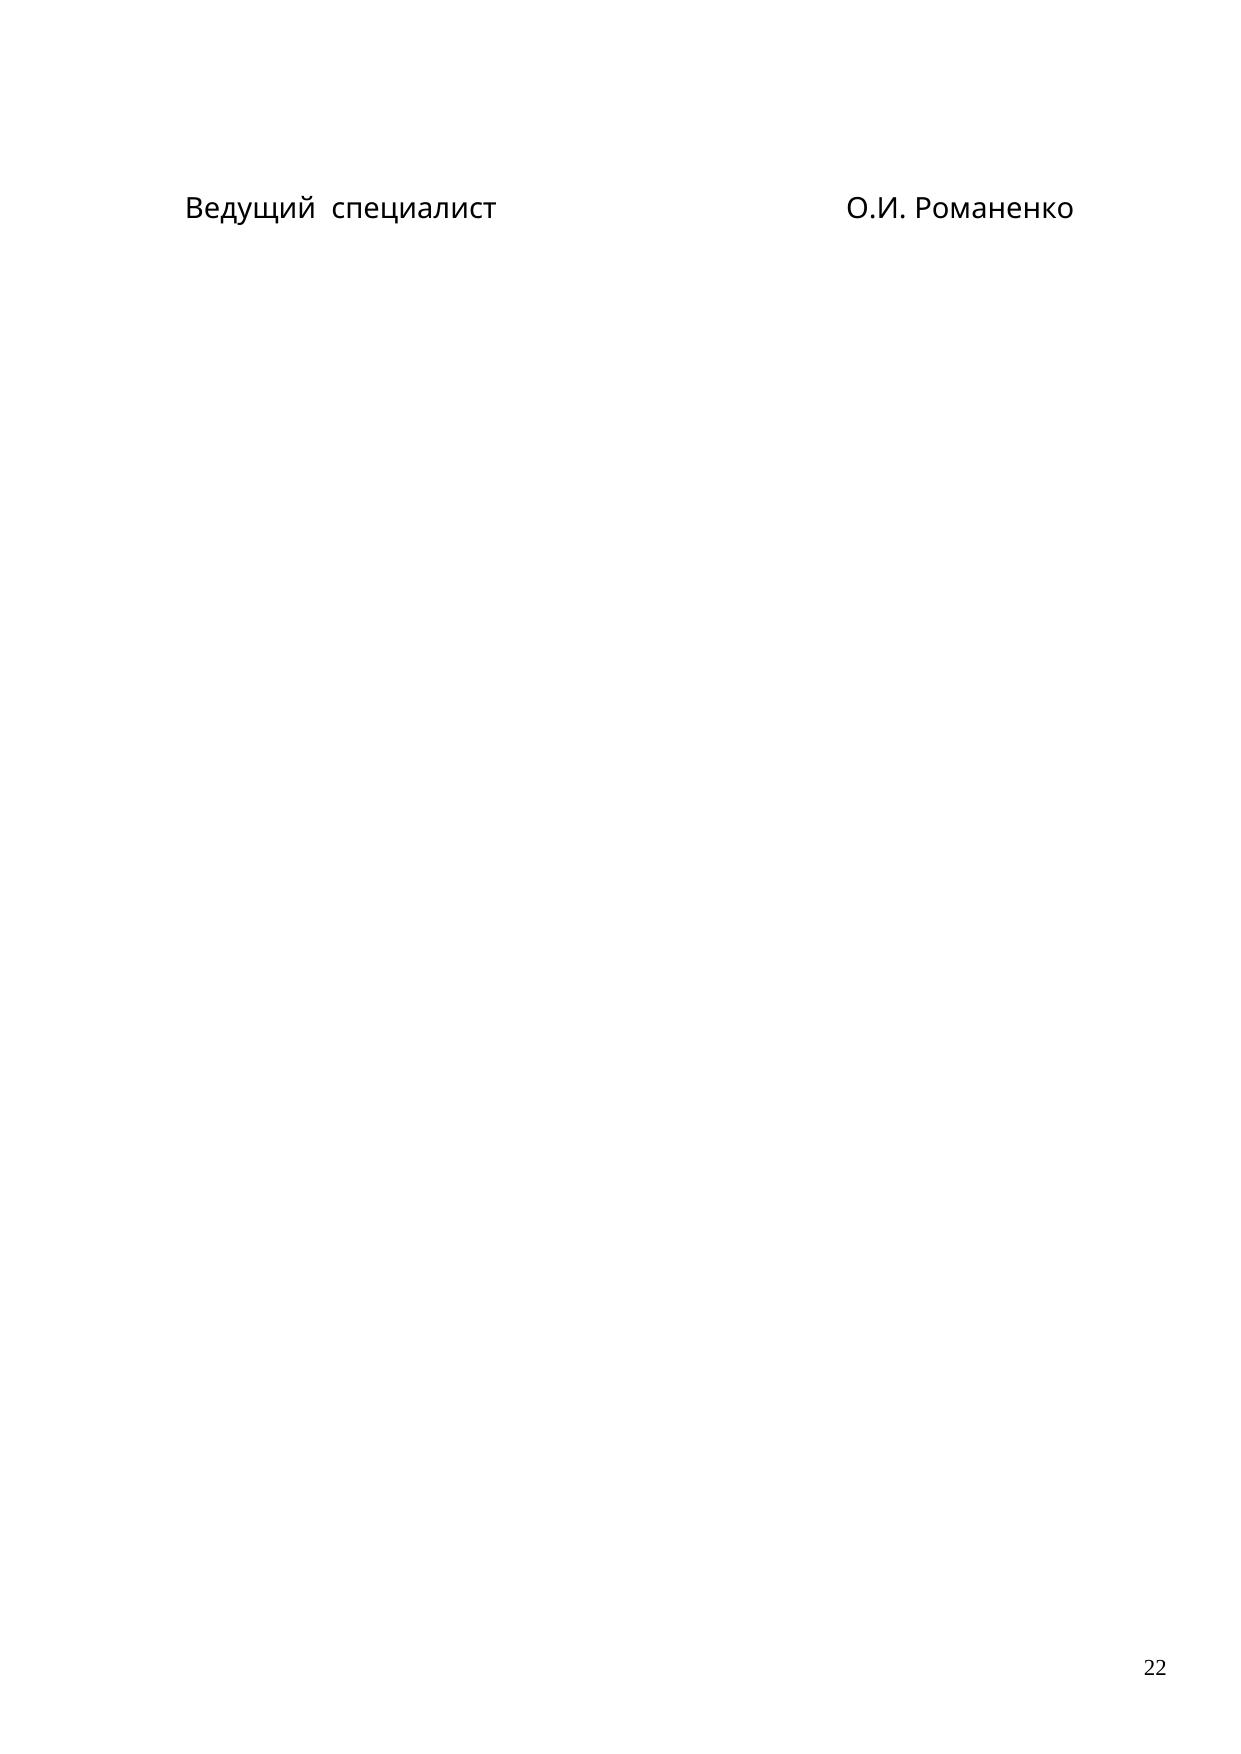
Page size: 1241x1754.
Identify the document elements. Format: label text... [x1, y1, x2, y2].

text Ведущий специалист О.И. Романенко [177, 187, 1167, 227]
